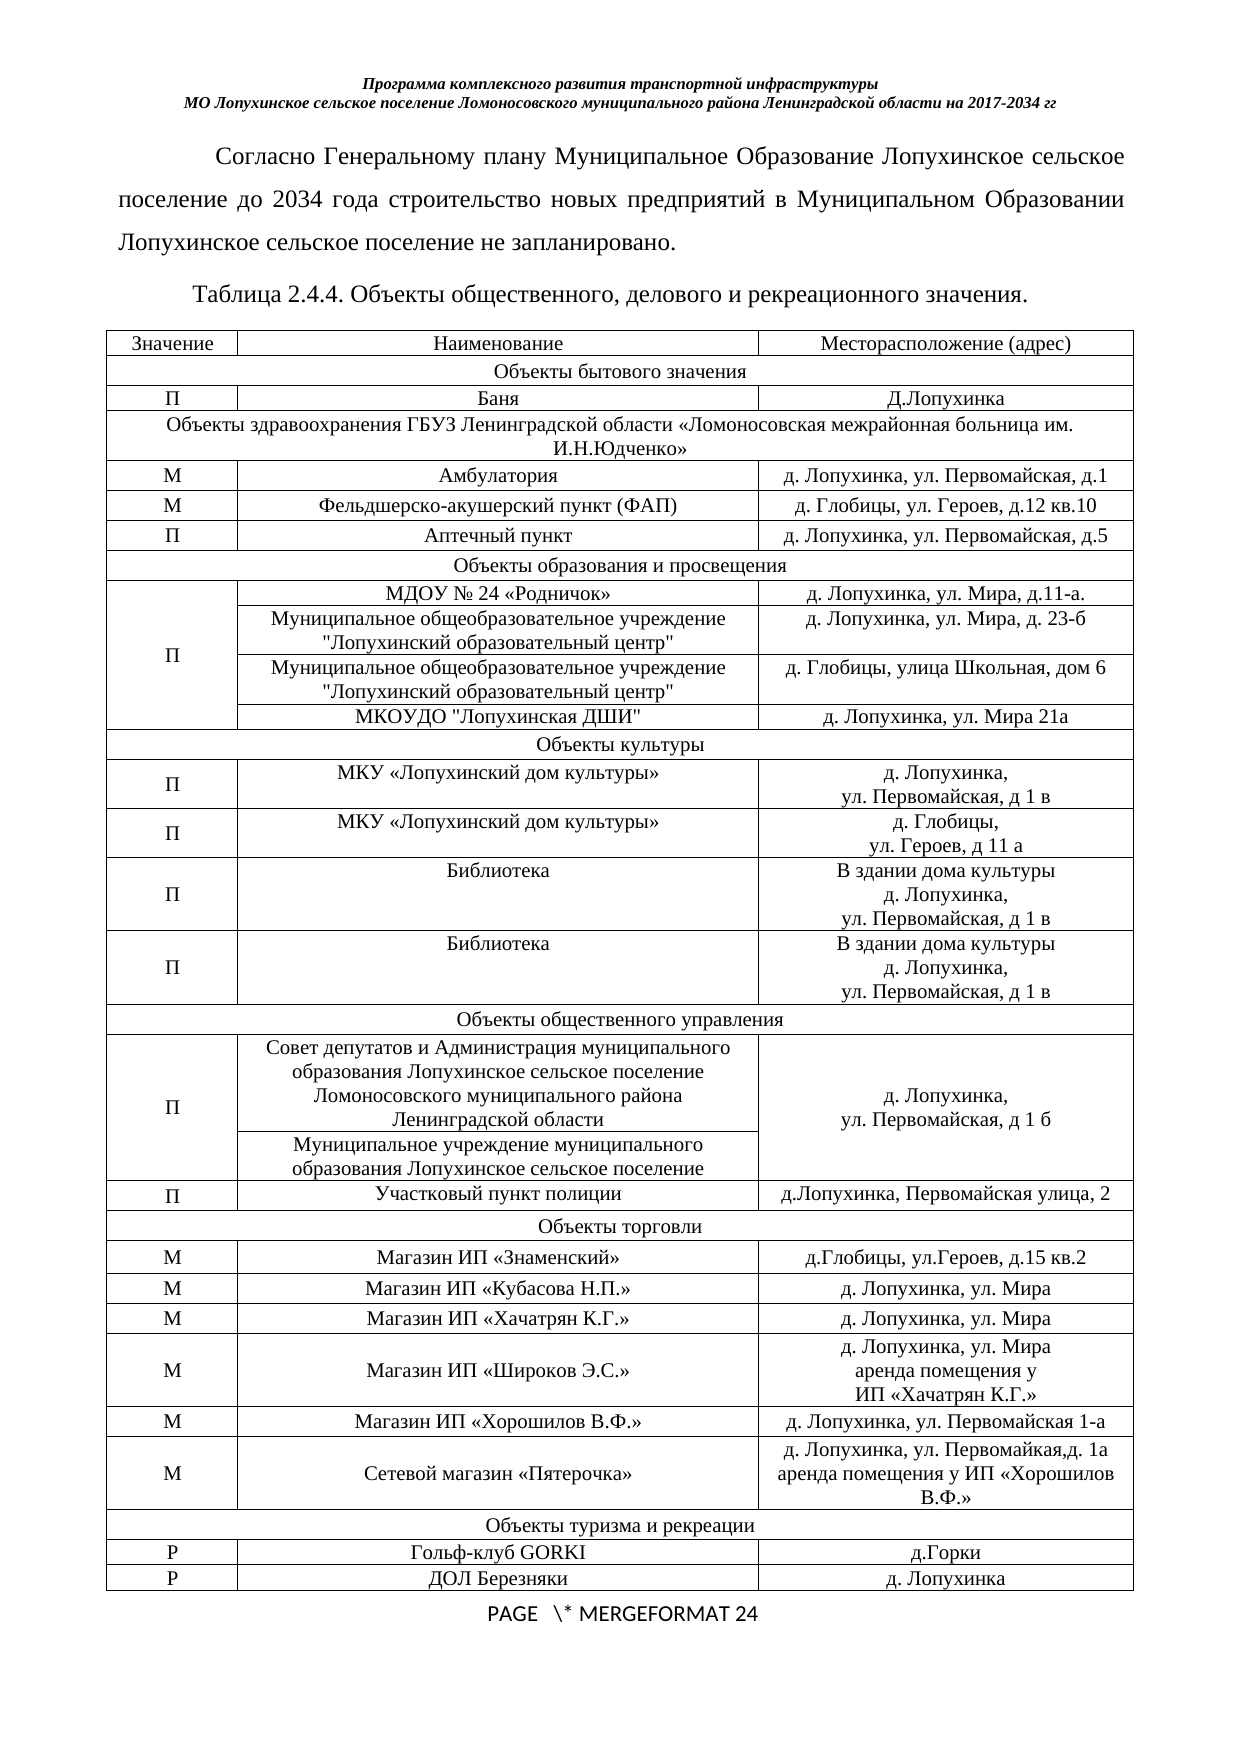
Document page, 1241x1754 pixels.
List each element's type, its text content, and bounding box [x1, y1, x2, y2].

table_cell Муниципальное общеобразовательное учреждение "Лопухинский образовательный центр" [238, 655, 758, 703]
table_cell Муниципальное общеобразовательное учреждение "Лопухинский образовательный центр" [238, 606, 758, 654]
table_cell д. Лопухинка, ул. Первомайская 1-а [759, 1407, 1133, 1436]
table_cell М [107, 1407, 237, 1436]
table_cell д. Лопухинка, ул. Первомайская, д.5 [759, 521, 1133, 550]
table_cell д. Глобицы, ул. Героев, д 11 а [759, 809, 1133, 857]
table_cell МКУ «Лопухинский дом культуры» [238, 809, 758, 857]
table_cell П [107, 581, 237, 728]
table_cell д.Горки [759, 1540, 1133, 1564]
table_cell Р [107, 1540, 237, 1564]
table_cell П [107, 931, 237, 1003]
table_cell Объекты бытового значения [107, 356, 1133, 385]
table_cell Сетевой магазин «Пятерочка» [238, 1437, 758, 1509]
table_cell Магазин ИП «Знаменский» [238, 1241, 758, 1272]
table_cell М [107, 1304, 237, 1333]
table_cell В здании дома культуры д. Лопухинка, ул. Первомайская, д 1 в [759, 931, 1133, 1003]
table_cell МКОУДО "Лопухинская ДШИ" [238, 705, 758, 728]
table_cell д. Лопухинка [759, 1565, 1133, 1589]
table_cell М [107, 461, 237, 490]
table_cell д. Лопухинка, ул. Мира [759, 1274, 1133, 1302]
table_cell П [107, 386, 237, 410]
table_cell Магазин ИП «Хачатрян К.Г.» [238, 1304, 758, 1333]
table_cell М [107, 1437, 237, 1509]
text Согласно Генеральному плану Муниципальное Образование Лопухинское сельское поселение до 2034 года строительство новых предприятий в Муниципальном Образовании Лопухинское сельское поселение не запланировано. [118, 141, 1125, 256]
table_cell М [107, 1274, 237, 1302]
table_cell П [107, 760, 237, 808]
table_cell Д.Лопухинка [759, 386, 1133, 410]
table_cell Объекты здравоохранения ГБУЗ Ленинградской области «Ломоносовская межрайонная больница им. И.Н.Юдченко» [107, 411, 1133, 459]
table_cell д. Лопухинка, ул. Первомайская, д.1 [759, 461, 1133, 490]
table_cell Гольф-клуб GORKI [238, 1540, 758, 1564]
table_cell Объекты торговли [107, 1211, 1133, 1240]
table_cell Объекты туризма и рекреации [107, 1510, 1133, 1539]
table_cell д. Лопухинка, ул. Первомайская, д 1 в [759, 760, 1133, 808]
table_cell д. Лопухинка, ул. Мира 21а [759, 705, 1133, 728]
table_cell Объекты культуры [107, 730, 1133, 759]
table_cell М [107, 491, 237, 520]
table_cell Объекты общественного управления [107, 1005, 1133, 1033]
table_cell д. Глобицы, улица Школьная, дом 6 [759, 655, 1133, 703]
table_cell д. Глобицы, ул. Героев, д.12 кв.10 [759, 491, 1133, 520]
table_cell Р [107, 1565, 237, 1589]
table_cell МДОУ № 24 «Родничок» [238, 581, 758, 605]
table_cell М [107, 1334, 237, 1406]
table_cell д.Глобицы, ул.Героев, д.15 кв.2 [759, 1241, 1133, 1272]
table_cell Магазин ИП «Широков Э.С.» [238, 1334, 758, 1406]
table_cell д. Лопухинка, ул. Мира [759, 1304, 1133, 1333]
table_cell Библиотека [238, 858, 758, 930]
table_cell Объекты образования и просвещения [107, 551, 1133, 580]
table_cell М [107, 1241, 237, 1272]
table_cell д. Лопухинка, ул. Первомайкая,д. 1а аренда помещения у ИП «Хорошилов В.Ф.» [759, 1437, 1133, 1509]
table_cell Баня [238, 386, 758, 410]
table_cell д. Лопухинка, ул. Мира, д. 23-б [759, 606, 1133, 654]
table_cell МКУ «Лопухинский дом культуры» [238, 760, 758, 808]
table_cell Магазин ИП «Кубасова Н.П.» [238, 1274, 758, 1302]
table_cell Муниципальное учреждение муниципального образования Лопухинское сельское поселение [238, 1132, 758, 1180]
table_cell д.Лопухинка, Первомайская улица, 2 [759, 1181, 1133, 1210]
table_cell Магазин ИП «Хорошилов В.Ф.» [238, 1407, 758, 1436]
table_cell Участковый пункт полиции [238, 1181, 758, 1210]
table_cell д. Лопухинка, ул. Мира аренда помещения у ИП «Хачатрян К.Г.» [759, 1334, 1133, 1406]
table_cell д. Лопухинка, ул. Первомайская, д 1 б [759, 1035, 1133, 1180]
table_header Месторасположение (адрес) [759, 331, 1133, 355]
table_cell Библиотека [238, 931, 758, 1003]
table_header Наименование [238, 331, 758, 355]
table_cell П [107, 809, 237, 857]
table_cell П [107, 521, 237, 550]
table_cell Амбулатория [238, 461, 758, 490]
table_cell Аптечный пункт [238, 521, 758, 550]
table_header Значение [107, 331, 237, 355]
table_cell В здании дома культуры д. Лопухинка, ул. Первомайская, д 1 в [759, 858, 1133, 930]
table_cell П [107, 1181, 237, 1210]
table_cell П [107, 1035, 237, 1180]
table_cell П [107, 858, 237, 930]
text Таблица 2.4.4. Объекты общественного, делового и рекреационного значения. [118, 279, 1125, 307]
table_cell Совет депутатов и Администрация муниципального образования Лопухинское сельское поселение Ломоносовского муниципального района Ленинградской области [238, 1035, 758, 1131]
table_cell Фельдшерско-акушерский пункт (ФАП) [238, 491, 758, 520]
table_cell ДОЛ Березняки [238, 1565, 758, 1589]
table_cell д. Лопухинка, ул. Мира, д.11-а. [759, 581, 1133, 605]
